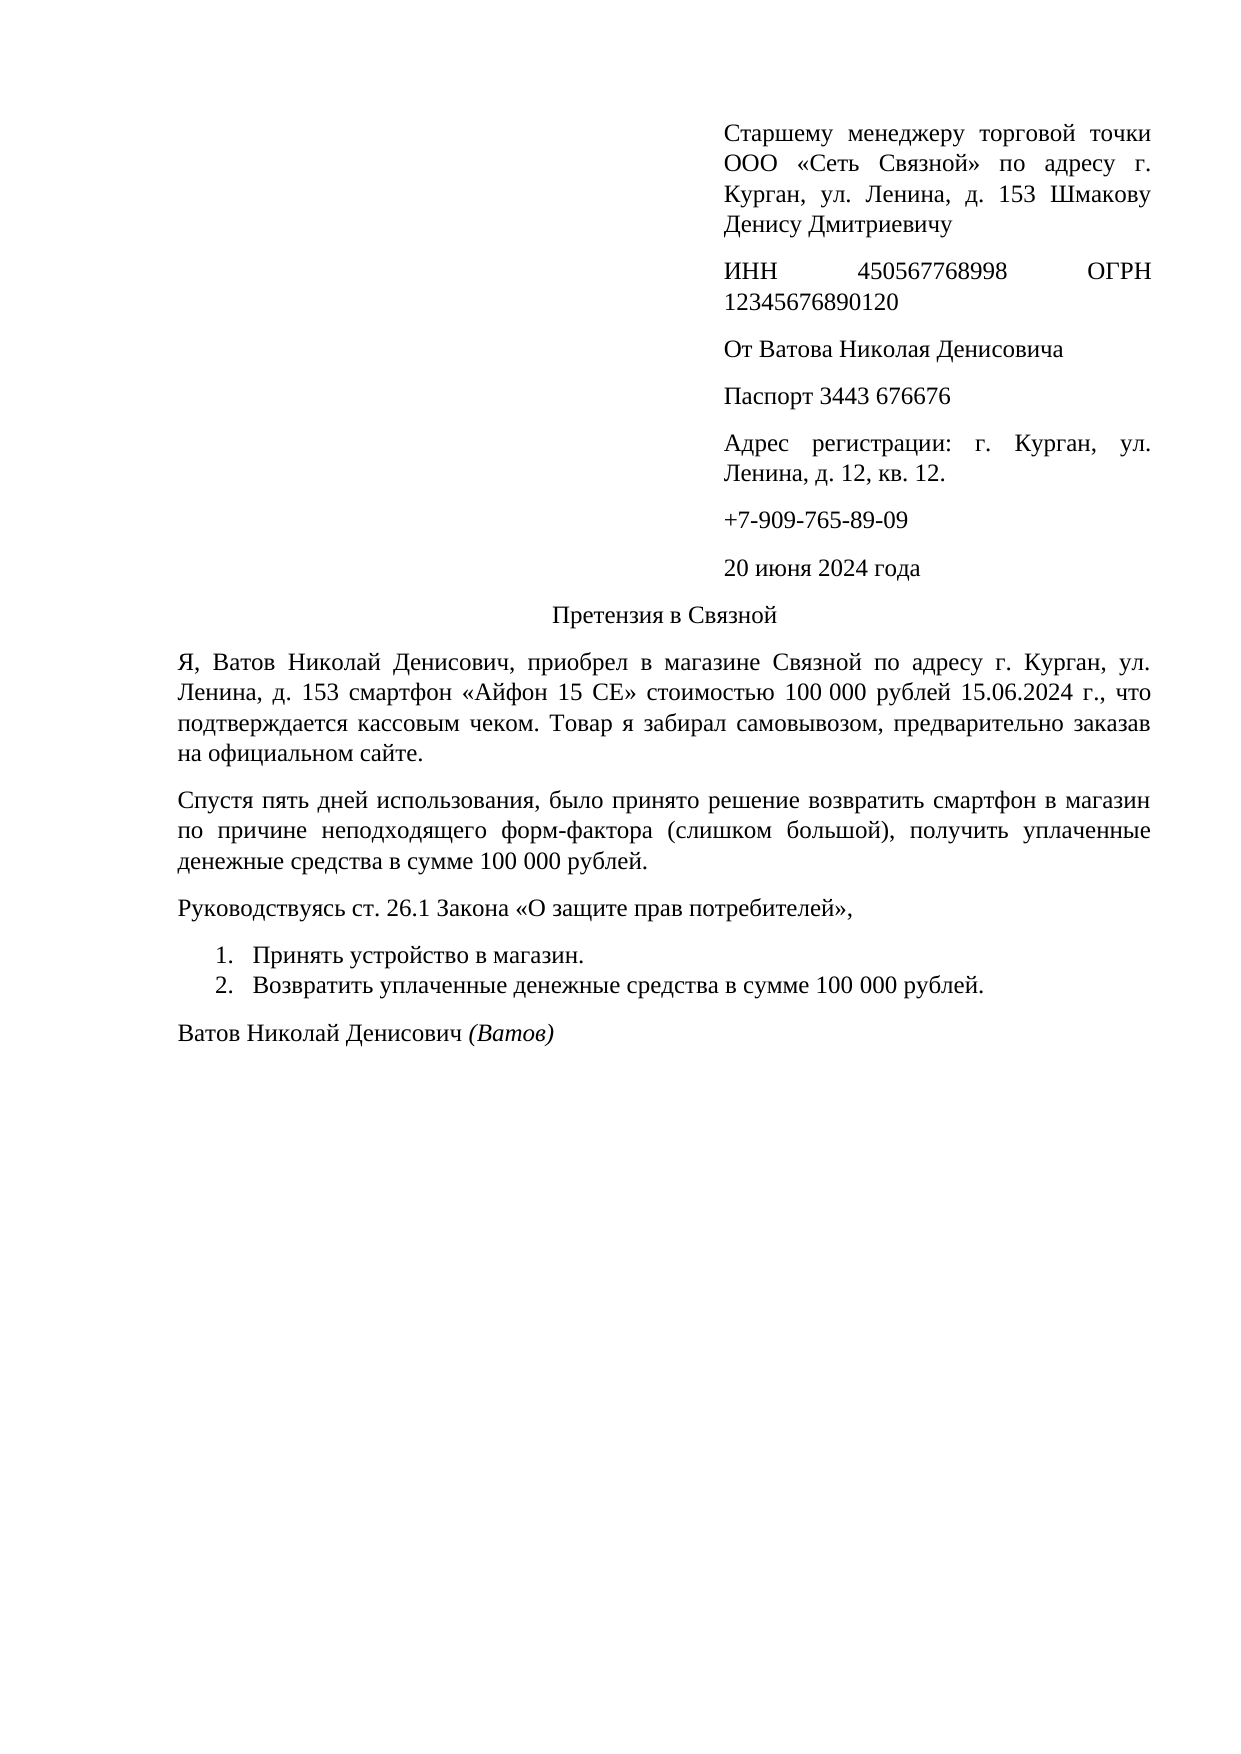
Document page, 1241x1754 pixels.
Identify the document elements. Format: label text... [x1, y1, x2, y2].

text 20 июня 2024 года [723, 553, 1152, 581]
text Руководствуясь ст. 26.1 Закона «О защите прав потребителей», [177, 893, 1152, 922]
text Претензия в Связной [177, 600, 1152, 628]
text От Ватова Николая Денисовича [723, 334, 1152, 363]
text Паспорт 3443 676676 [723, 381, 1152, 410]
text Ватов Николай Денисович (Ватов) [177, 1018, 1152, 1046]
text ИНН 450567768998 ОГРН 12345676890120 [723, 256, 1152, 316]
text Спустя пять дней использования, было принято решение возвратить смартфон в магазин по причине неподходящего форм-фактора (слишком большой), получить уплаченные денежные средства в сумме 100 000 рублей. [177, 785, 1152, 875]
text Я, Ватов Николай Денисович, приобрел в магазине Связной по адресу г. Курган, ул. Ленина, д. 153 смартфон «Айфон 15 СЕ» стоимостью 100 000 рублей 15.06.2024 г., что подтверждается кассовым чеком. Товар я забирал самовывозом, предварительно заказав на официальном сайте. [177, 647, 1152, 767]
text Адрес регистрации: г. Курган, ул. Ленина, д. 12, кв. 12. [723, 428, 1152, 487]
text +7-909-765-89-09 [723, 506, 1152, 534]
list Принять устройство в магазин. [215, 940, 1152, 969]
text Старшему менеджеру торговой точки ООО «Сеть Связной» по адресу г. Курган, ул. Ленина, д. 153 Шмакову Денису Дмитриевичу [723, 118, 1152, 238]
list Возвратить уплаченные денежные средства в сумме 100 000 рублей. [215, 971, 1152, 999]
